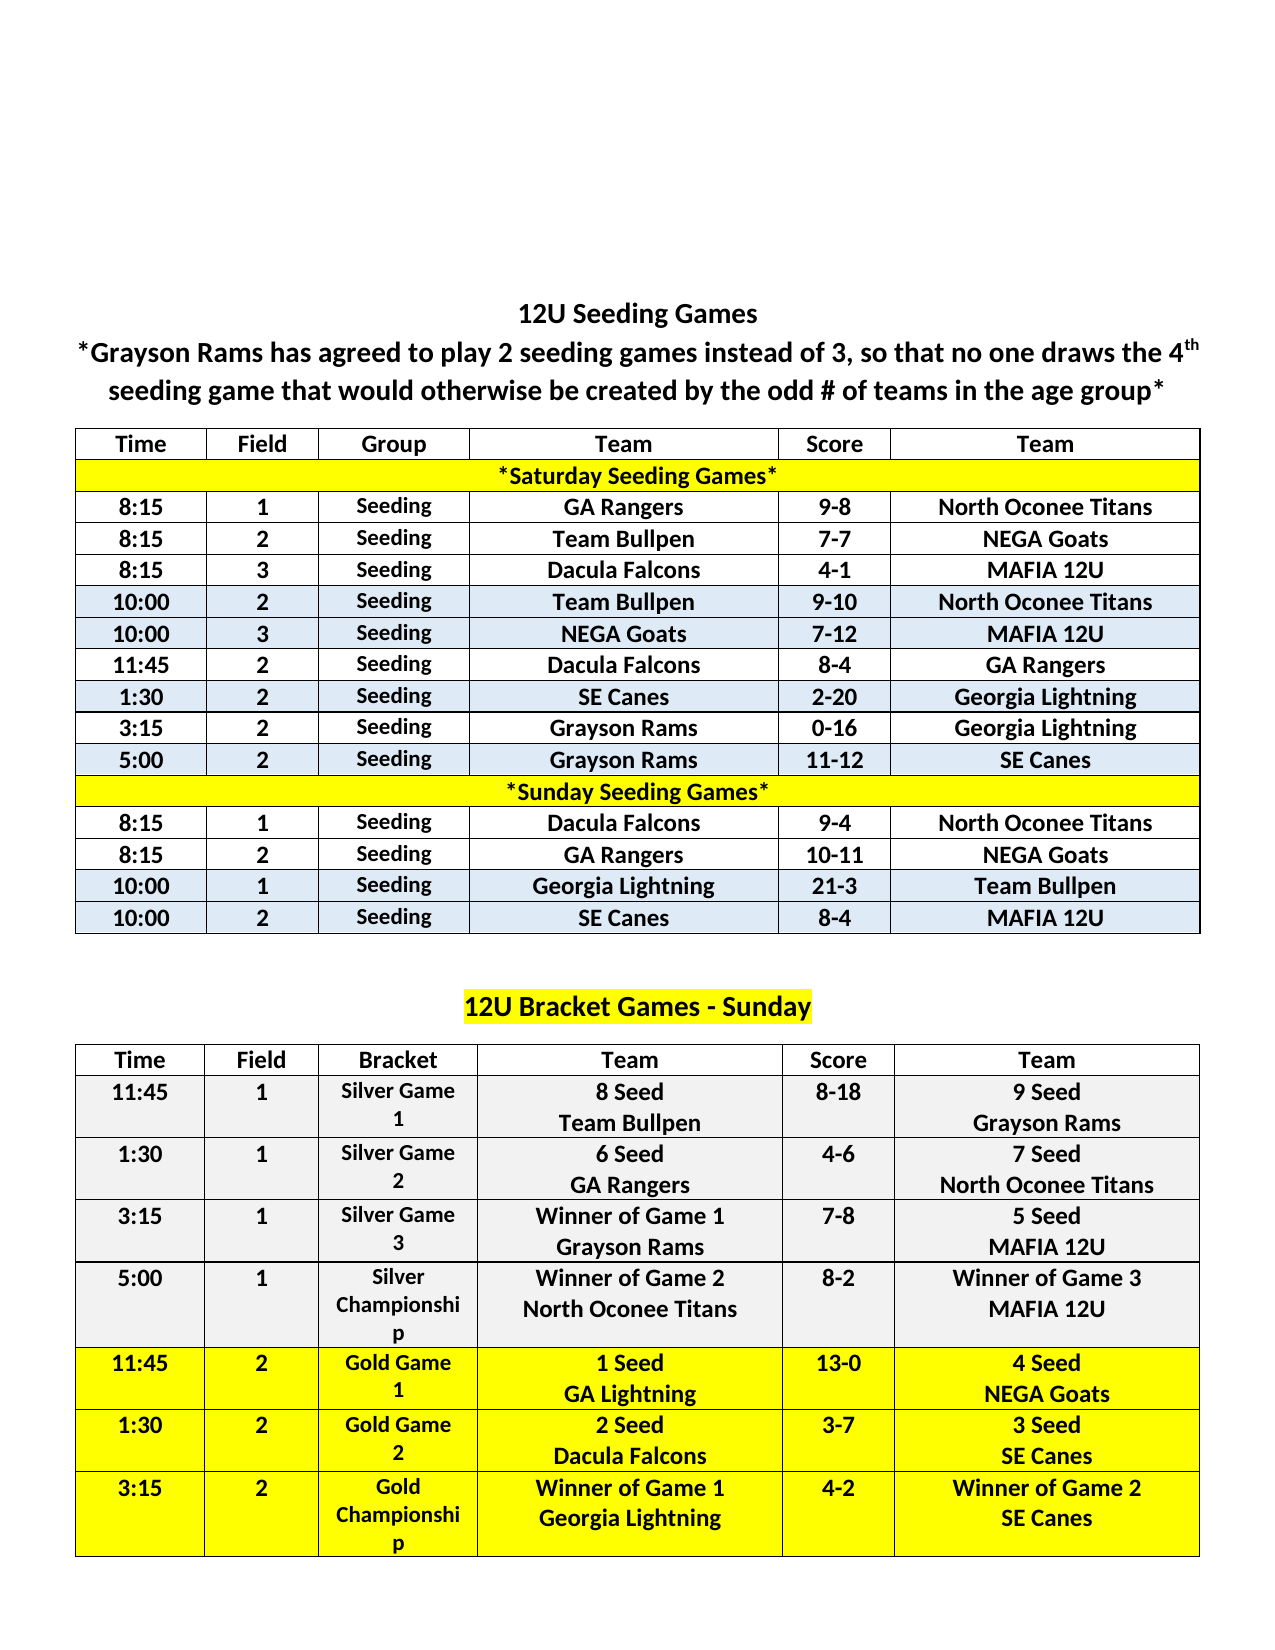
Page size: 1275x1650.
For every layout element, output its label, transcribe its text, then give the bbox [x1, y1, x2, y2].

table_cell 2 [207, 902, 318, 932]
table_cell 8-18 [783, 1076, 894, 1137]
table_cell 10:00 [76, 586, 206, 617]
table_cell Silver Game 2 [319, 1138, 477, 1199]
table_cell 2-20 [779, 681, 890, 711]
table_cell 2 [207, 681, 318, 711]
table_cell 3:15 [76, 1200, 204, 1261]
table_header Group [319, 429, 469, 459]
table_header Time [76, 429, 206, 459]
table_cell 1 [205, 1076, 318, 1137]
table_cell Seeding [319, 744, 469, 774]
table_cell GA Rangers [470, 492, 778, 522]
table_cell Winner of Game 2 North Oconee Titans [478, 1263, 782, 1347]
table_header Team [470, 429, 778, 459]
table_cell NEGA Goats [891, 839, 1199, 869]
table_cell Seeding [319, 807, 469, 838]
table_cell 8-2 [783, 1263, 894, 1347]
table_header Score [779, 429, 890, 459]
table_cell Georgia Lightning [891, 713, 1199, 743]
table_cell Georgia Lightning [891, 681, 1199, 711]
table_cell MAFIA 12U [891, 902, 1199, 932]
table_cell Seeding [319, 713, 469, 743]
text 12U Bracket Games - Sunday [75, 988, 1200, 1024]
table_cell 8-4 [779, 649, 890, 680]
table_header Time [76, 1045, 204, 1075]
table_cell MAFIA 12U [891, 555, 1199, 585]
table_cell 9-10 [779, 586, 890, 617]
table_cell Seeding [319, 618, 469, 648]
table_cell 4 Seed NEGA Goats [895, 1348, 1199, 1409]
table_cell Seeding [319, 681, 469, 711]
table_header Team [895, 1045, 1199, 1075]
table_cell 2 Seed Dacula Falcons [478, 1410, 782, 1471]
table_cell Seeding [319, 839, 469, 869]
table_cell Silver Game 3 [319, 1200, 477, 1261]
table_cell Seeding [319, 870, 469, 901]
table_cell 1 [205, 1138, 318, 1199]
text 12U Seeding Games *Grayson Rams has agreed to play 2 seeding games instead of 3, so that no one draws the 4th seeding game that would otherwise be created by the odd # of teams in the age group* [75, 295, 1200, 408]
table_header Field [205, 1045, 318, 1075]
table_cell 5:00 [76, 744, 206, 774]
table_cell Seeding [319, 492, 469, 522]
table_cell 7-7 [779, 523, 890, 554]
table_cell 2 [207, 649, 318, 680]
table_cell Grayson Rams [470, 744, 778, 774]
table_cell 11:45 [76, 1348, 204, 1409]
table_cell MAFIA 12U [891, 618, 1199, 648]
table_cell 3 [207, 555, 318, 585]
table_cell 4-1 [779, 555, 890, 585]
table_cell 3-7 [783, 1410, 894, 1471]
table_cell 9-8 [779, 492, 890, 522]
table_cell 3:15 [76, 1472, 204, 1556]
table_cell 2 [205, 1472, 318, 1556]
table_cell 1 Seed GA Lightning [478, 1348, 782, 1409]
table_cell Silver Championship [319, 1263, 477, 1347]
table_cell 11-12 [779, 744, 890, 774]
table_cell 3 Seed SE Canes [895, 1410, 1199, 1471]
table_cell NEGA Goats [891, 523, 1199, 554]
table_cell Winner of Game 1 Grayson Rams [478, 1200, 782, 1261]
table_cell 9 Seed Grayson Rams [895, 1076, 1199, 1137]
table_cell 1 [205, 1200, 318, 1261]
table_cell 2 [207, 744, 318, 774]
table_cell Seeding [319, 902, 469, 932]
table_cell North Oconee Titans [891, 492, 1199, 522]
table_cell 3 [207, 618, 318, 648]
table_cell Silver Game 1 [319, 1076, 477, 1137]
table_cell SE Canes [470, 902, 778, 932]
table_cell 4-2 [783, 1472, 894, 1556]
table_cell 6 Seed GA Rangers [478, 1138, 782, 1199]
table_cell 1 [207, 492, 318, 522]
table_cell 7-12 [779, 618, 890, 648]
table_cell 4-6 [783, 1138, 894, 1199]
table_cell Seeding [319, 649, 469, 680]
table_cell 8:15 [76, 839, 206, 869]
table_cell 8 Seed Team Bullpen [478, 1076, 782, 1137]
table_cell 2 [205, 1410, 318, 1471]
table_cell 10:00 [76, 870, 206, 901]
table_header Score [783, 1045, 894, 1075]
table_cell 2 [207, 586, 318, 617]
table_cell 1 [207, 870, 318, 901]
table_cell 2 [207, 839, 318, 869]
table_cell Grayson Rams [470, 713, 778, 743]
table_cell 2 [205, 1348, 318, 1409]
table_cell 10:00 [76, 902, 206, 932]
table_cell Dacula Falcons [470, 807, 778, 838]
table_cell Team Bullpen [470, 523, 778, 554]
table_cell Winner of Game 2 SE Canes [895, 1472, 1199, 1556]
table_cell 8:15 [76, 555, 206, 585]
table_cell Winner of Game 3 MAFIA 12U [895, 1263, 1199, 1347]
table_cell North Oconee Titans [891, 586, 1199, 617]
table_cell 9-4 [779, 807, 890, 838]
table_cell Dacula Falcons [470, 649, 778, 680]
table_cell 3:15 [76, 713, 206, 743]
table_cell Winner of Game 1 Georgia Lightning [478, 1472, 782, 1556]
table_cell 5 Seed MAFIA 12U [895, 1200, 1199, 1261]
table_cell 8:15 [76, 807, 206, 838]
table_cell 8:15 [76, 492, 206, 522]
table_cell Seeding [319, 586, 469, 617]
table_cell GA Rangers [470, 839, 778, 869]
table_header Field [207, 429, 318, 459]
table_cell 5:00 [76, 1263, 204, 1347]
table_cell Georgia Lightning [470, 870, 778, 901]
table_cell 11:45 [76, 649, 206, 680]
table_cell 21-3 [779, 870, 890, 901]
table_cell Gold Game 2 [319, 1410, 477, 1471]
table_cell GA Rangers [891, 649, 1199, 680]
table_cell Gold Game 1 [319, 1348, 477, 1409]
table_cell 8-4 [779, 902, 890, 932]
table_cell 1:30 [76, 1138, 204, 1199]
table_cell SE Canes [891, 744, 1199, 774]
table_cell SE Canes [470, 681, 778, 711]
table_cell 11:45 [76, 1076, 204, 1137]
table_cell 7 Seed North Oconee Titans [895, 1138, 1199, 1199]
table_cell *Sunday Seeding Games* [76, 776, 1199, 806]
table_cell 8:15 [76, 523, 206, 554]
table_cell 10-11 [779, 839, 890, 869]
table_cell Team Bullpen [470, 586, 778, 617]
table_cell North Oconee Titans [891, 807, 1199, 838]
table_cell 1:30 [76, 681, 206, 711]
table_cell Seeding [319, 555, 469, 585]
table_header Bracket [319, 1045, 477, 1075]
table_cell Gold Championship [319, 1472, 477, 1556]
table_cell 13-0 [783, 1348, 894, 1409]
table_cell 1 [205, 1263, 318, 1347]
table_cell NEGA Goats [470, 618, 778, 648]
table_cell 10:00 [76, 618, 206, 648]
table_cell Dacula Falcons [470, 555, 778, 585]
table_cell 2 [207, 713, 318, 743]
table_cell 1:30 [76, 1410, 204, 1471]
table_cell Team Bullpen [891, 870, 1199, 901]
table_cell Seeding [319, 523, 469, 554]
table_header Team [478, 1045, 782, 1075]
table_cell 1 [207, 807, 318, 838]
table_cell 0-16 [779, 713, 890, 743]
table_cell 7-8 [783, 1200, 894, 1261]
table_cell *Saturday Seeding Games* [76, 460, 1199, 491]
table_header Team [891, 429, 1199, 459]
table_cell 2 [207, 523, 318, 554]
